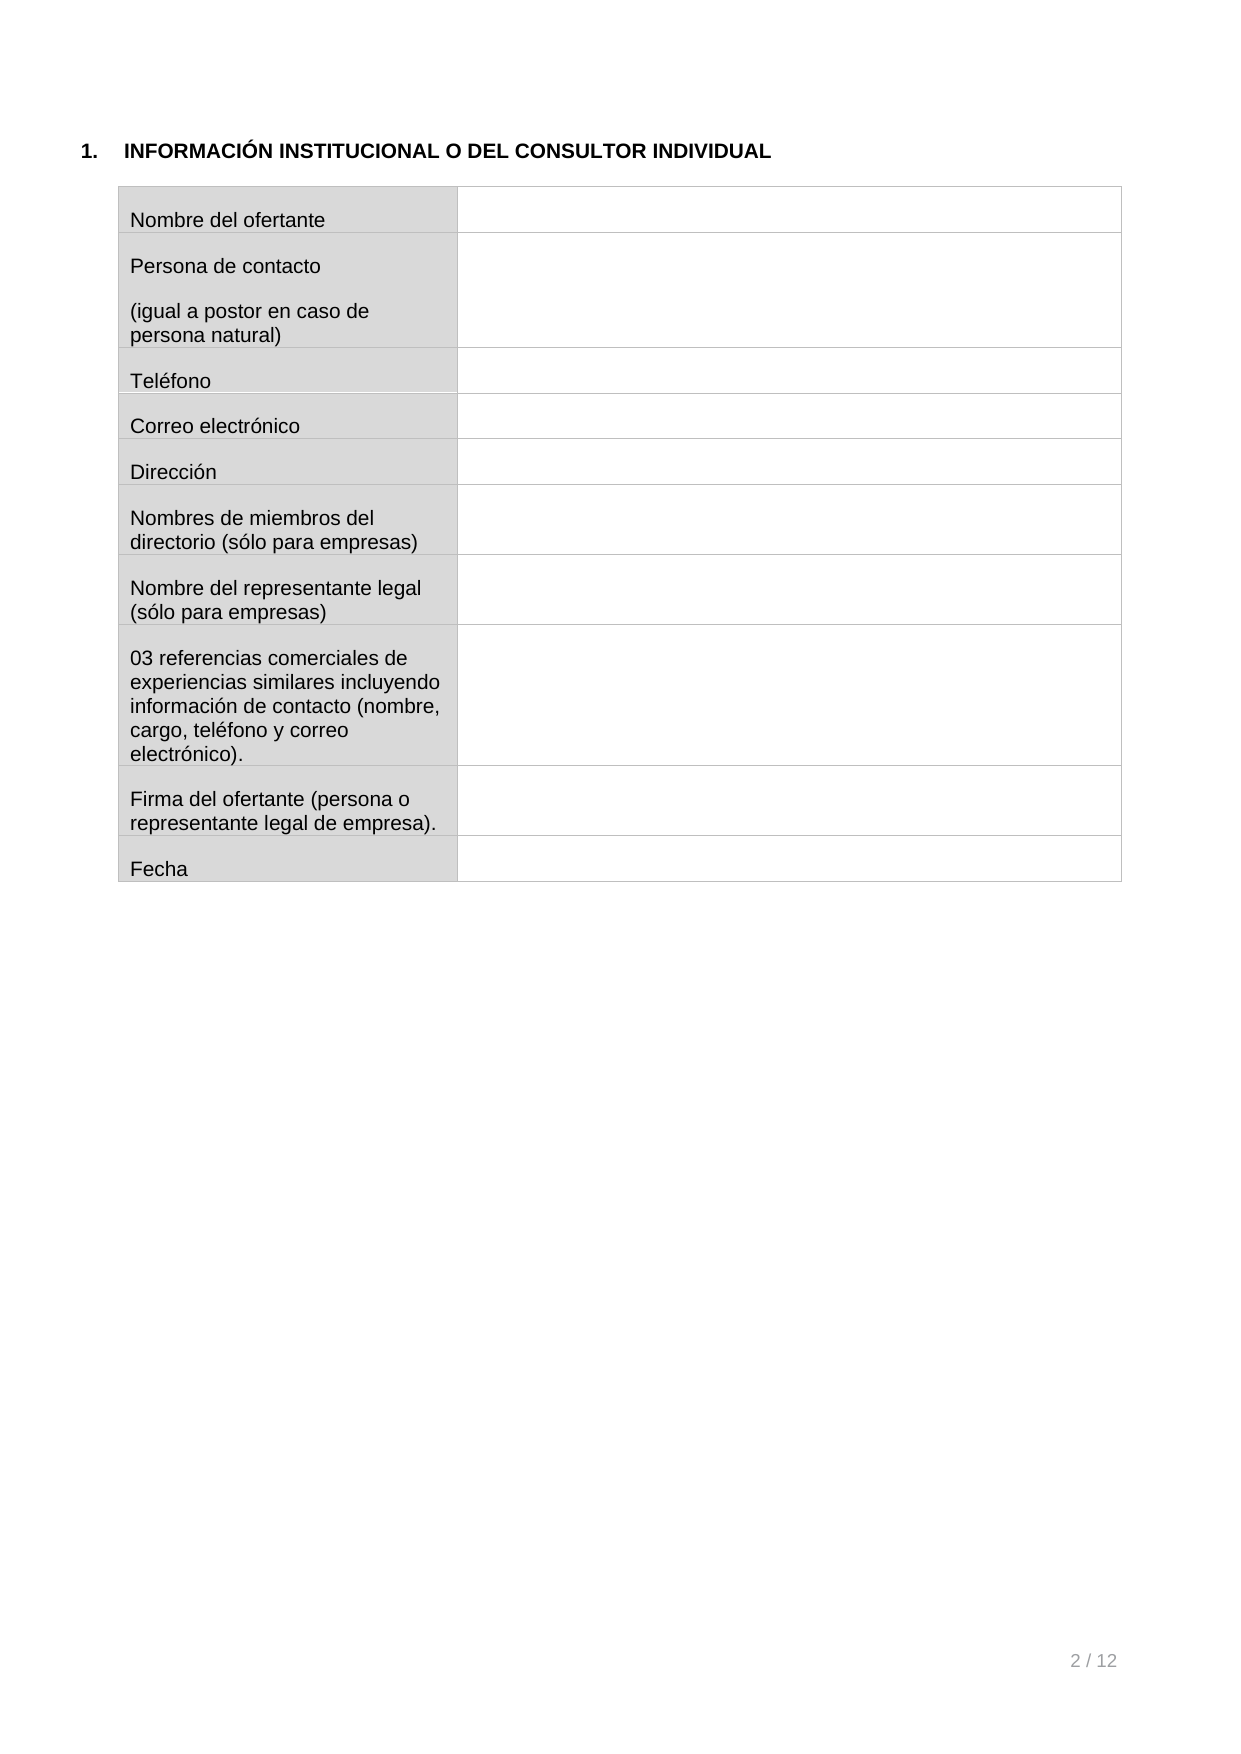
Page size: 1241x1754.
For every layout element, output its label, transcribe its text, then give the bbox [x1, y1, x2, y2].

table_cell Correo electrónico [119, 394, 457, 438]
table_cell Dirección [119, 439, 457, 484]
table_cell [458, 766, 1121, 835]
table_cell Firma del ofertante (persona o representante legal de empresa). [119, 766, 457, 835]
table_cell Teléfono [119, 348, 457, 392]
table_cell [458, 439, 1121, 484]
table_cell [458, 394, 1121, 438]
table_cell Nombres de miembros del directorio (sólo para empresas) [119, 485, 457, 554]
table_cell [458, 625, 1121, 765]
table_cell [458, 233, 1121, 347]
table_cell [458, 555, 1121, 624]
table_cell 03 referencias comerciales de experiencias similares incluyendo información de contacto (nombre, cargo, teléfono y correo electrónico). [119, 625, 457, 765]
table_cell Fecha [119, 836, 457, 881]
table_cell [458, 836, 1121, 881]
table_cell Nombre del representante legal (sólo para empresas) [119, 555, 457, 624]
table_header Nombre del ofertante [119, 187, 457, 232]
table_cell [458, 485, 1121, 554]
table_header [458, 187, 1121, 232]
list INFORMACIÓN INSTITUCIONAL O DEL CONSULTOR INDIVIDUAL [81, 139, 1122, 163]
table_cell [458, 348, 1121, 392]
table_cell Persona de contacto (igual a postor en caso de persona natural) [119, 233, 457, 347]
